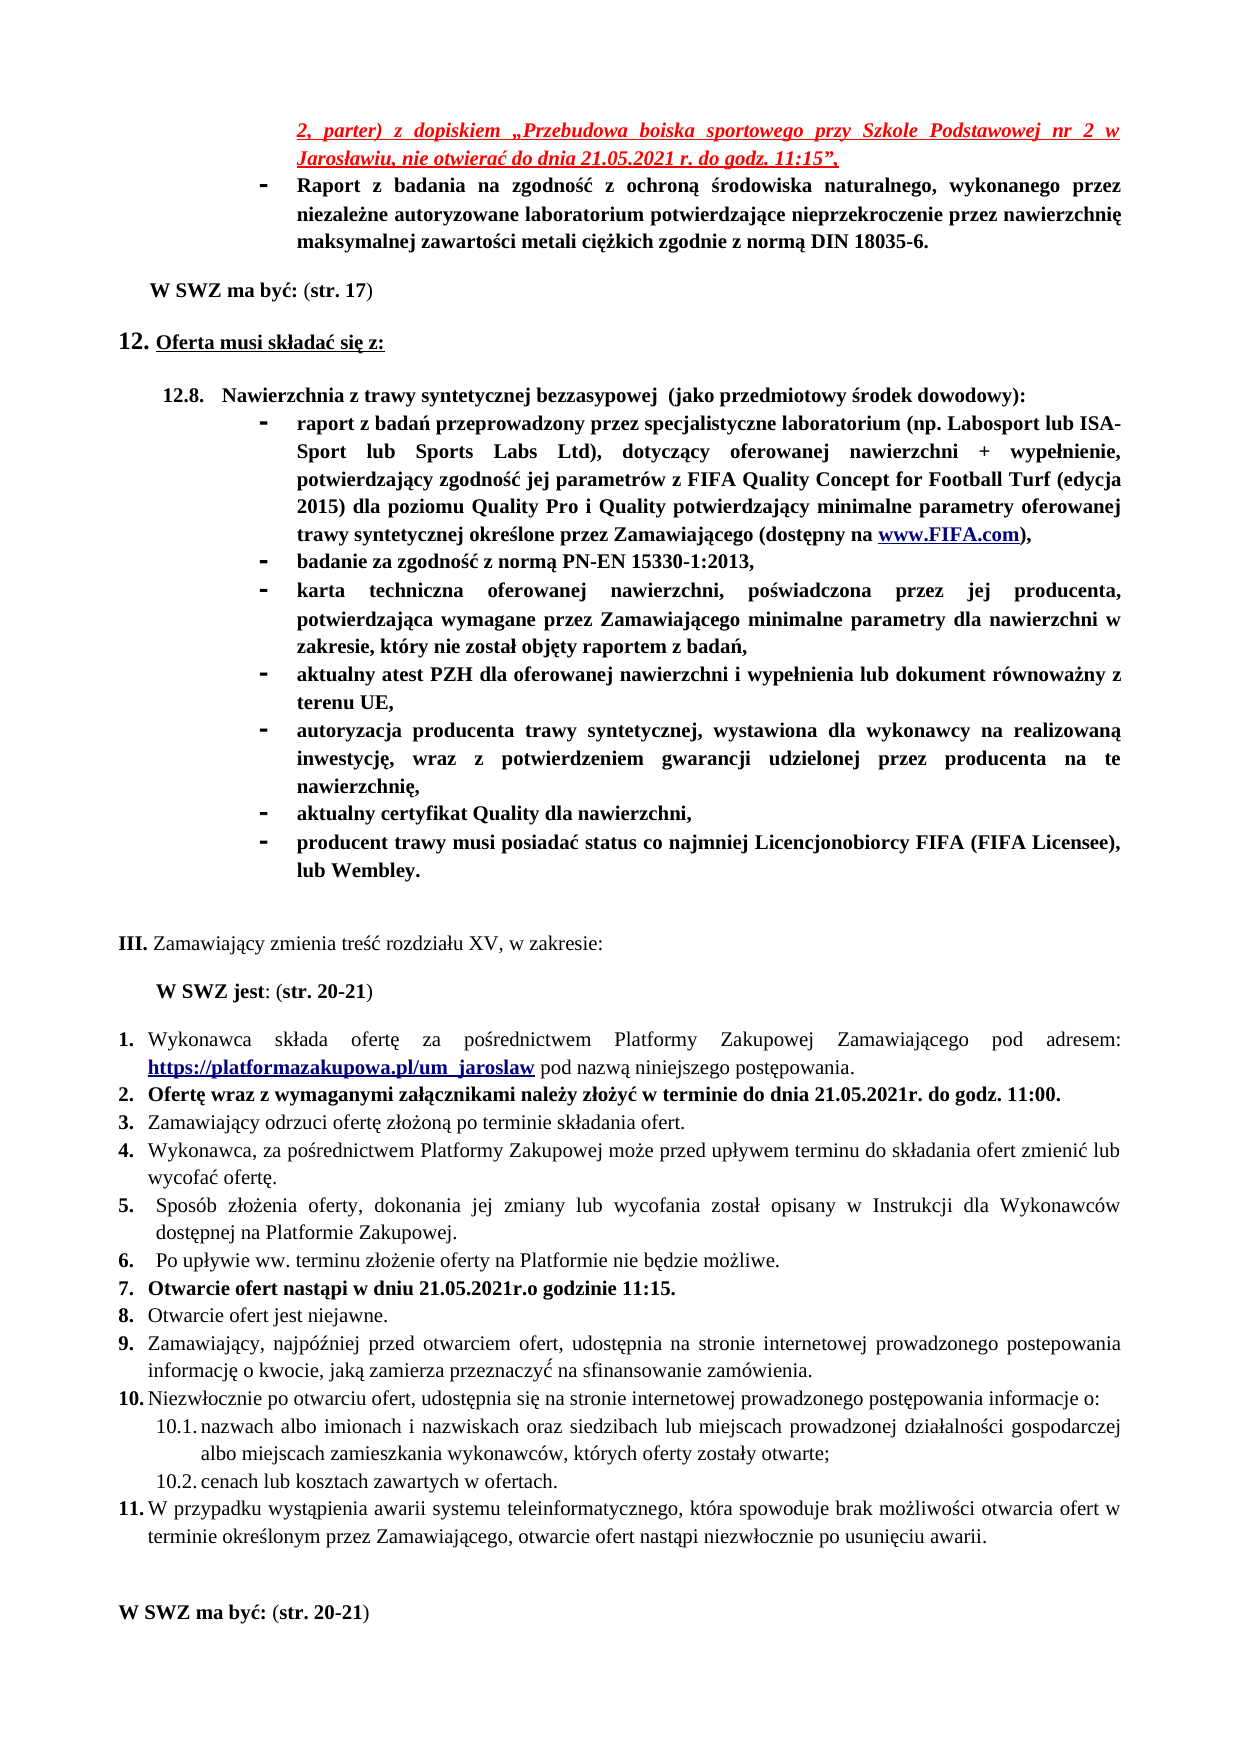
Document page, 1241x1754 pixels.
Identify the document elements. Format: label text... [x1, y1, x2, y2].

list cenach lub kosztach zawartych w ofertach. [156, 1469, 1122, 1493]
list producent trawy musi posiadać status co najmniej Licencjonobiorcy FIFA (FIFA Licensee), lub Wembley. [259, 830, 1122, 882]
text W SWZ ma być: (str. 20-21) [118, 1600, 1122, 1624]
list aktualny atest PZH dla oferowanej nawierzchni i wypełnienia lub dokument równoważny z terenu UE, [259, 662, 1122, 714]
list Ofertę wraz z wymaganymi załącznikami należy złożyć w terminie do dnia 21.05.2021r. do godz. 11:00. [118, 1082, 1122, 1106]
list badanie za zgodność z normą PN-EN 15330-1:2013, [259, 549, 1122, 574]
list Wykonawca, za pośrednictwem Platformy Zakupowej może przed upływem terminu do składania ofert zmienić lub wycofać ofertę. [118, 1137, 1122, 1189]
list W przypadku wystąpienia awarii systemu teleinformatycznego, która spowoduje brak możliwości otwarcia ofert w terminie określonym przez Zamawiającego, otwarcie ofert nastąpi niezwłocznie po usunięciu awarii. [118, 1496, 1122, 1548]
list Niezwłocznie po otwarciu ofert, udostępnia się na stronie internetowej prowadzonego postępowania informacje o: [118, 1386, 1122, 1410]
list aktualny certyfikat Quality dla nawierzchni, [259, 801, 1122, 826]
list Sposób złożenia oferty, dokonania jej zmiany lub wycofania został opisany w Instrukcji dla Wykonawców dostępnej na Platformie Zakupowej. [118, 1193, 1122, 1244]
list autoryzacja producenta trawy syntetycznej, wystawiona dla wykonawcy na realizowaną inwestycję, wraz z potwierdzeniem gwarancji udzielonej przez producenta na te nawierzchnię, [259, 718, 1122, 798]
list Wykonawca składa ofertę za pośrednictwem Platformy Zakupowej Zamawiającego pod adresem: https://platformazakupowa.pl/um_jaroslaw pod nazwą niniejszego postępowania. [118, 1027, 1122, 1079]
list nazwach albo imionach i nazwiskach oraz siedzibach lub miejscach prowadzonej działalności gospodarczej albo miejscach zamieszkania wykonawców, których oferty zostały otwarte; [156, 1413, 1122, 1465]
list karta techniczna oferowanej nawierzchni, poświadczona przez jej producenta, potwierdzająca wymagane przez Zamawiającego minimalne parametry dla nawierzchni w zakresie, który nie został objęty raportem z badań, [259, 578, 1122, 658]
list Oferta musi składać się z: [118, 326, 1122, 355]
list raport z badań przeprowadzony przez specjalistyczne laboratorium (np. Labosport lub ISA-Sport lub Sports Labs Ltd), dotyczący oferowanej nawierzchni + wypełnienie, potwierdzający zgodność jej parametrów z FIFA Quality Concept for Football Turf (edycja 2015) dla poziomu Quality Pro i Quality potwierdzający minimalne parametry oferowanej trawy syntetycznej określone przez Zamawiającego (dostępny na www.FIFA.com), [259, 411, 1122, 546]
list Po upływie ww. terminu złożenie oferty na Platformie nie będzie możliwe. [118, 1248, 1122, 1272]
text III. Zamawiający zmienia treść rozdziału XV, w zakresie: [118, 931, 1122, 955]
list Nawierzchnia z trawy syntetycznej bezzasypowej (jako przedmiotowy środek dowodowy): [162, 383, 1122, 407]
text W SWZ ma być: (str. 17) [118, 278, 1122, 302]
text W SWZ jest: (str. 20-21) [156, 979, 1122, 1003]
list Otwarcie ofert nastąpi w dniu 21.05.2021r.o godzinie 11:15. [118, 1276, 1122, 1299]
list Otwarcie ofert jest niejawne. [118, 1303, 1122, 1327]
list Raport z badania na zgodność z ochroną środowiska naturalnego, wykonanego przez niezależne autoryzowane laboratorium potwierdzające nieprzekroczenie przez nawierzchnię maksymalnej zawartości metali ciężkich zgodnie z normą DIN 18035-6. [259, 173, 1122, 253]
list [259, 118, 1122, 170]
list Zamawiający odrzuci ofertę złożoną po terminie składania ofert. [118, 1110, 1122, 1134]
